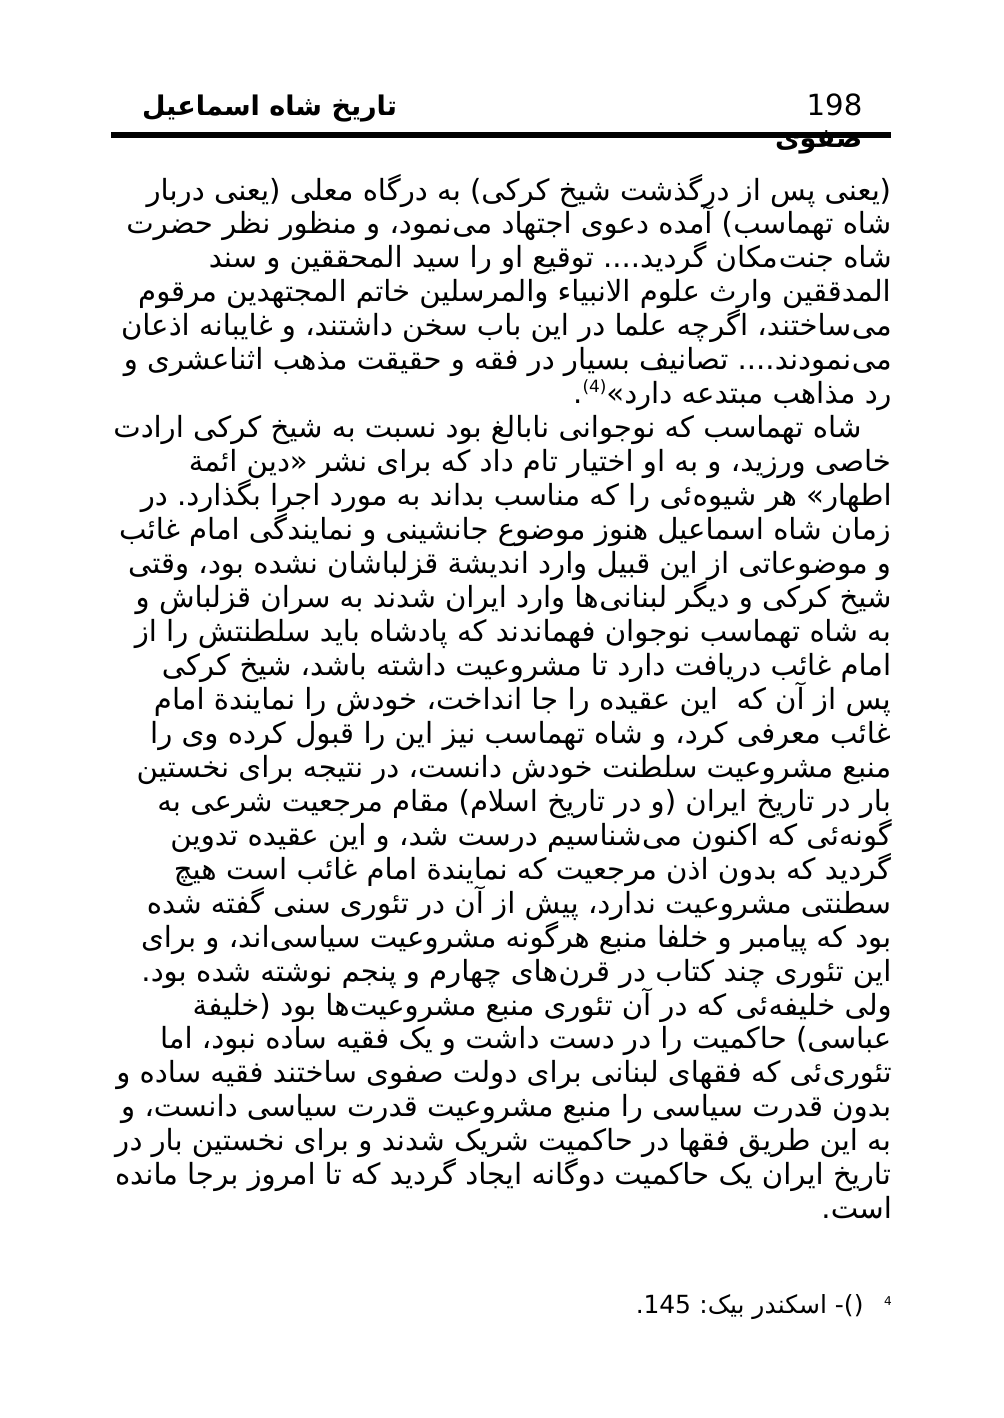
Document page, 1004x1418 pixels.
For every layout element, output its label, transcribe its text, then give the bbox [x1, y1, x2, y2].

text شاه تهماسب که نوجوانی نابالغ بود نسبت به شیخ کرکی ارادت خاصی ورزید، و به او اختیار تام داد که برای نشر «دین ائمة اطهار» هر شیوه‌ئی را که مناسب بداند به مورد اجرا بگذارد. در زمان شاه اسماعیل هنوز موضوع جانشینی و نمایندگی امام غائب و موضوعاتی از این قبیل وارد اندیشة قزلباشان نشده بود، وقتی شیخ کرکی و دیگر لبنانی‌ها وارد ایران شدند به سران قزلباش و به شاه تهماسب نوجوان فهماندند که پادشاه باید سلطنتش را از امام غائب دریافت دارد تا مشروعیت داشته باشد، شیخ کرکی پس از آن که این عقیده را جا انداخت، خودش را نمایندة امام غائب معرفی کرد، و شاه تهماسب نیز این را قبول کرده وی را منبع مشروعیت سلطنت خودش دانست، در نتیجه برای نخستین بار در تاریخ ایران (و در تاریخ اسلام) مقام مرجعیت شرعی به گونه‌ئی که اکنون می‌شناسیم درست شد، و این عقیده تدوین گردید که بدون اذن مرجعیت که نمایندة امام غائب است هیچ سطنتی مشروعیت ندارد، پیش از آن در تئوری سنی گفته شده بود که پیامبر و خلفا منبع هرگونه مشروعیت سیاسی‌اند، و برای این تئوری چند کتاب در قرن‌های چهارم و پنجم نوشته شده بود. ولی خلیفه‌ئی که در آن تئوری منبع مشروعیت‌ها بود (خلیفة عباسی) حاکمیت را در دست داشت و یک فقیه ساده نبود، اما تئوری‌ئی که فقهای لبنانی برای دولت صفوی ساختند فقیه ساده و بدون قدرت سیاسی را منبع مشروعیت قدرت سیاسی دانست، و به این طریق فقها در حاکمیت شریک شدند و برای نخستین بار در تاریخ ایران یک حاکمیت دوگانه ایجاد گردید که تا امروز برجا مانده است. [112, 411, 892, 1226]
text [112, 173, 892, 411]
